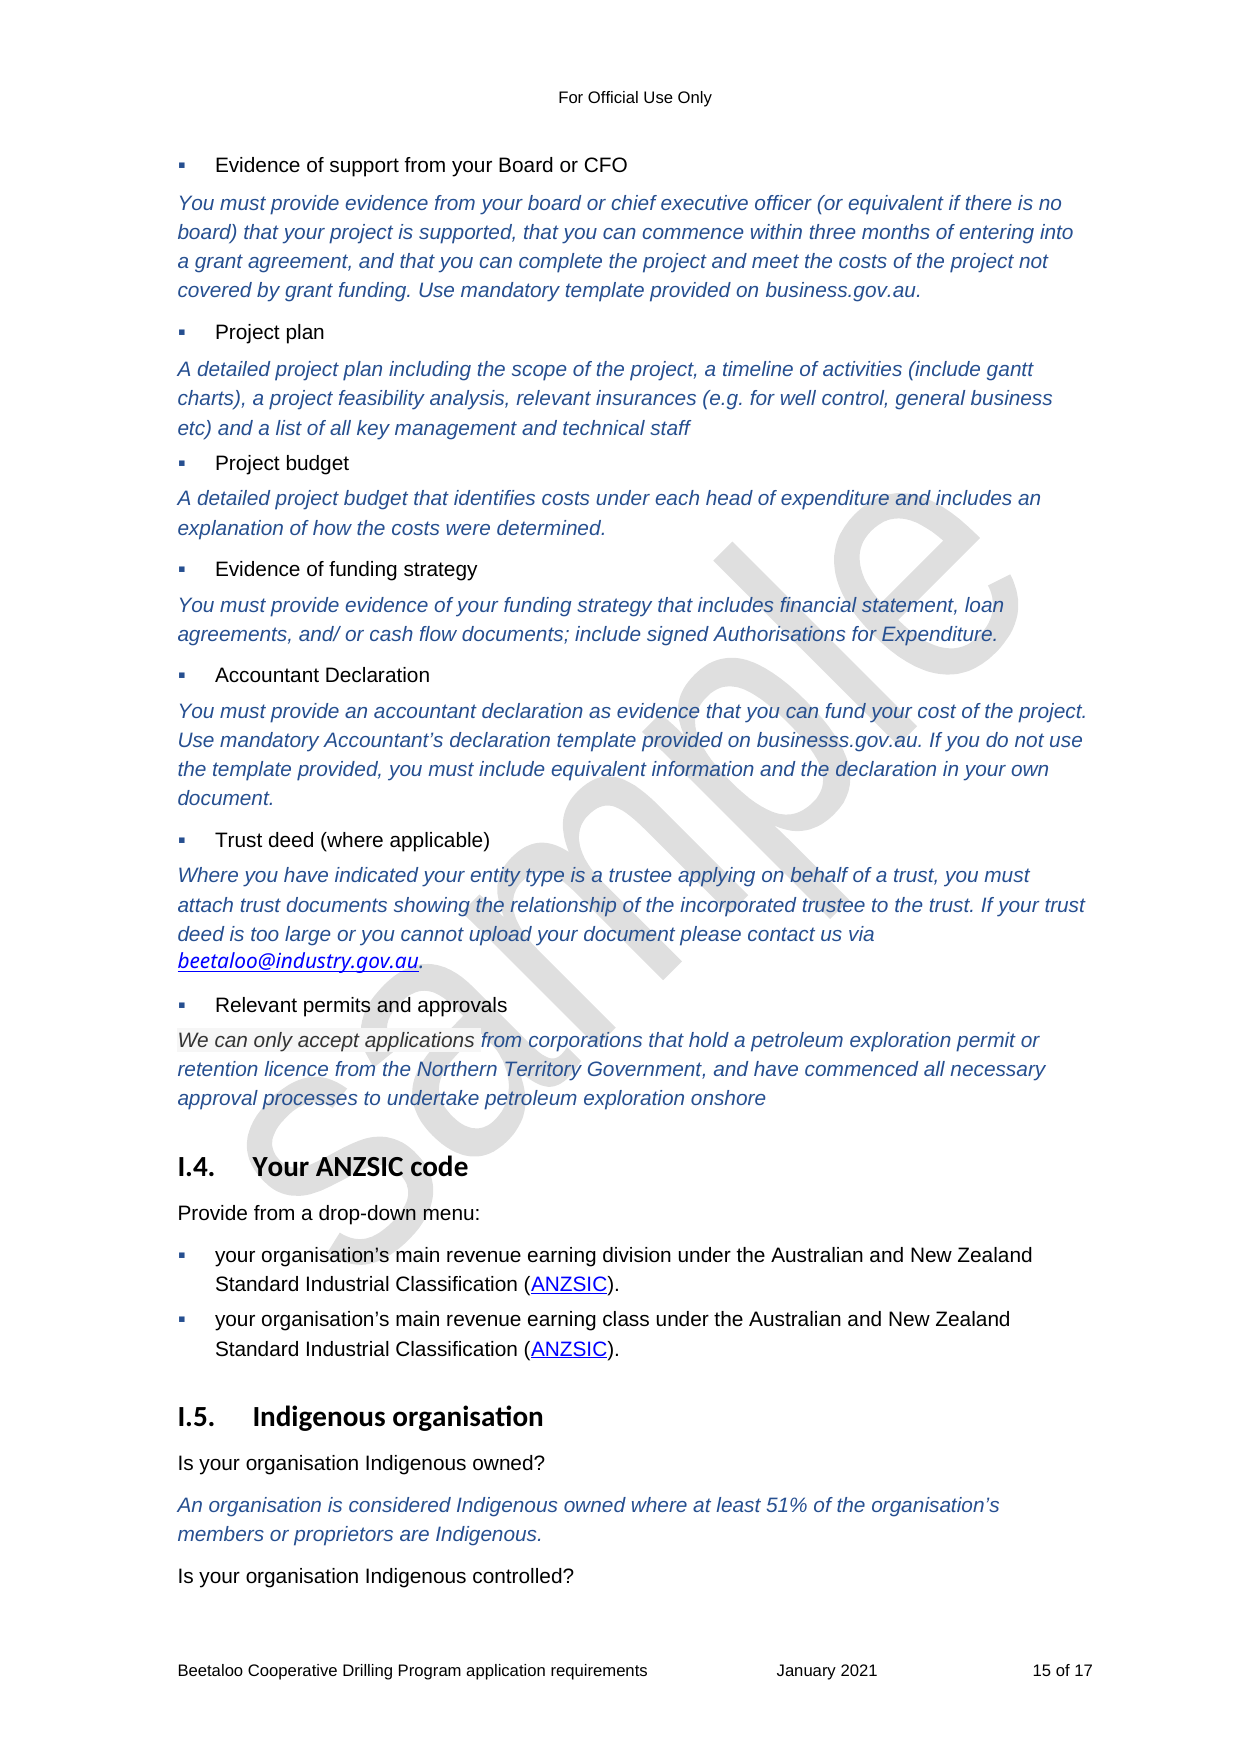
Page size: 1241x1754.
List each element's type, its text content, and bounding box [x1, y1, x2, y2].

subtitle Indigenous organisation [177, 1398, 1092, 1433]
text We can only accept applications from corporations that hold a petroleum exploration permit or retention licence from the Northern Territory Government, and have commenced all necessary approval processes to undertake petroleum exploration onshore [177, 1023, 1092, 1110]
list Relevant permits and approvals [177, 987, 1092, 1016]
text A detailed project budget that identifies costs under each head of expenditure and includes an explanation of how the costs were determined. [177, 481, 1092, 539]
subtitle Your ANZSIC code [177, 1148, 1092, 1183]
list your organisation’s main revenue earning division under the Australian and New Zealand Standard Industrial Classification (ANZSIC). [177, 1237, 1092, 1296]
list Evidence of funding strategy [177, 552, 1092, 581]
list your organisation’s main revenue earning class under the Australian and New Zealand Standard Industrial Classification (ANZSIC). [177, 1302, 1092, 1360]
list Accountant Declaration [177, 658, 1092, 687]
text An organisation is considered Indigenous owned where at least 51% of the organisation’s members or proprietors are Indigenous. [177, 1488, 1092, 1546]
text Is your organisation Indigenous owned? [177, 1446, 1092, 1475]
list Project budget [177, 446, 1092, 475]
list A detailed project plan including the scope of the project, a timeline of activities (include gantt charts), a project feasibility analysis, relevant insurances (e.g. for well control, general business etc) and a list of all key management and technical staff [177, 352, 1092, 439]
text Where you have indicated your entity type is a trustee applying on behalf of a trust, you must attach trust documents showing the relationship of the incorporated trustee to the trust. If your trust deed is too large or you cannot upload your document please contact us via beetaloo@industry.gov.au. [177, 858, 1092, 975]
text You must provide an accountant declaration as evidence that you can fund your cost of the project. Use mandatory Accountant’s declaration template provided on businesss.gov.au. If you do not use the template provided, you must include equivalent information and the declaration in your own document. [177, 693, 1092, 810]
list Trust deed (where applicable) [177, 823, 1092, 852]
list Evidence of support from your Board or CFO [177, 148, 1092, 177]
text Is your organisation Indigenous controlled? [177, 1558, 1092, 1588]
text You must provide evidence from your board or chief executive officer (or equivalent if there is no board) that your project is supported, that you can commence within three months of entering into a grant agreement, and that you can complete the project and meet the costs of the project not covered by grant funding. Use mandatory template provided on business.gov.au. [177, 185, 1092, 302]
text You must provide evidence of your funding strategy that includes financial statement, loan agreements, and/ or cash flow documents; include signed Authorisations for Expenditure. [177, 587, 1092, 646]
text Provide from a drop-down menu: [177, 1196, 1092, 1225]
list Project plan [177, 314, 1092, 343]
